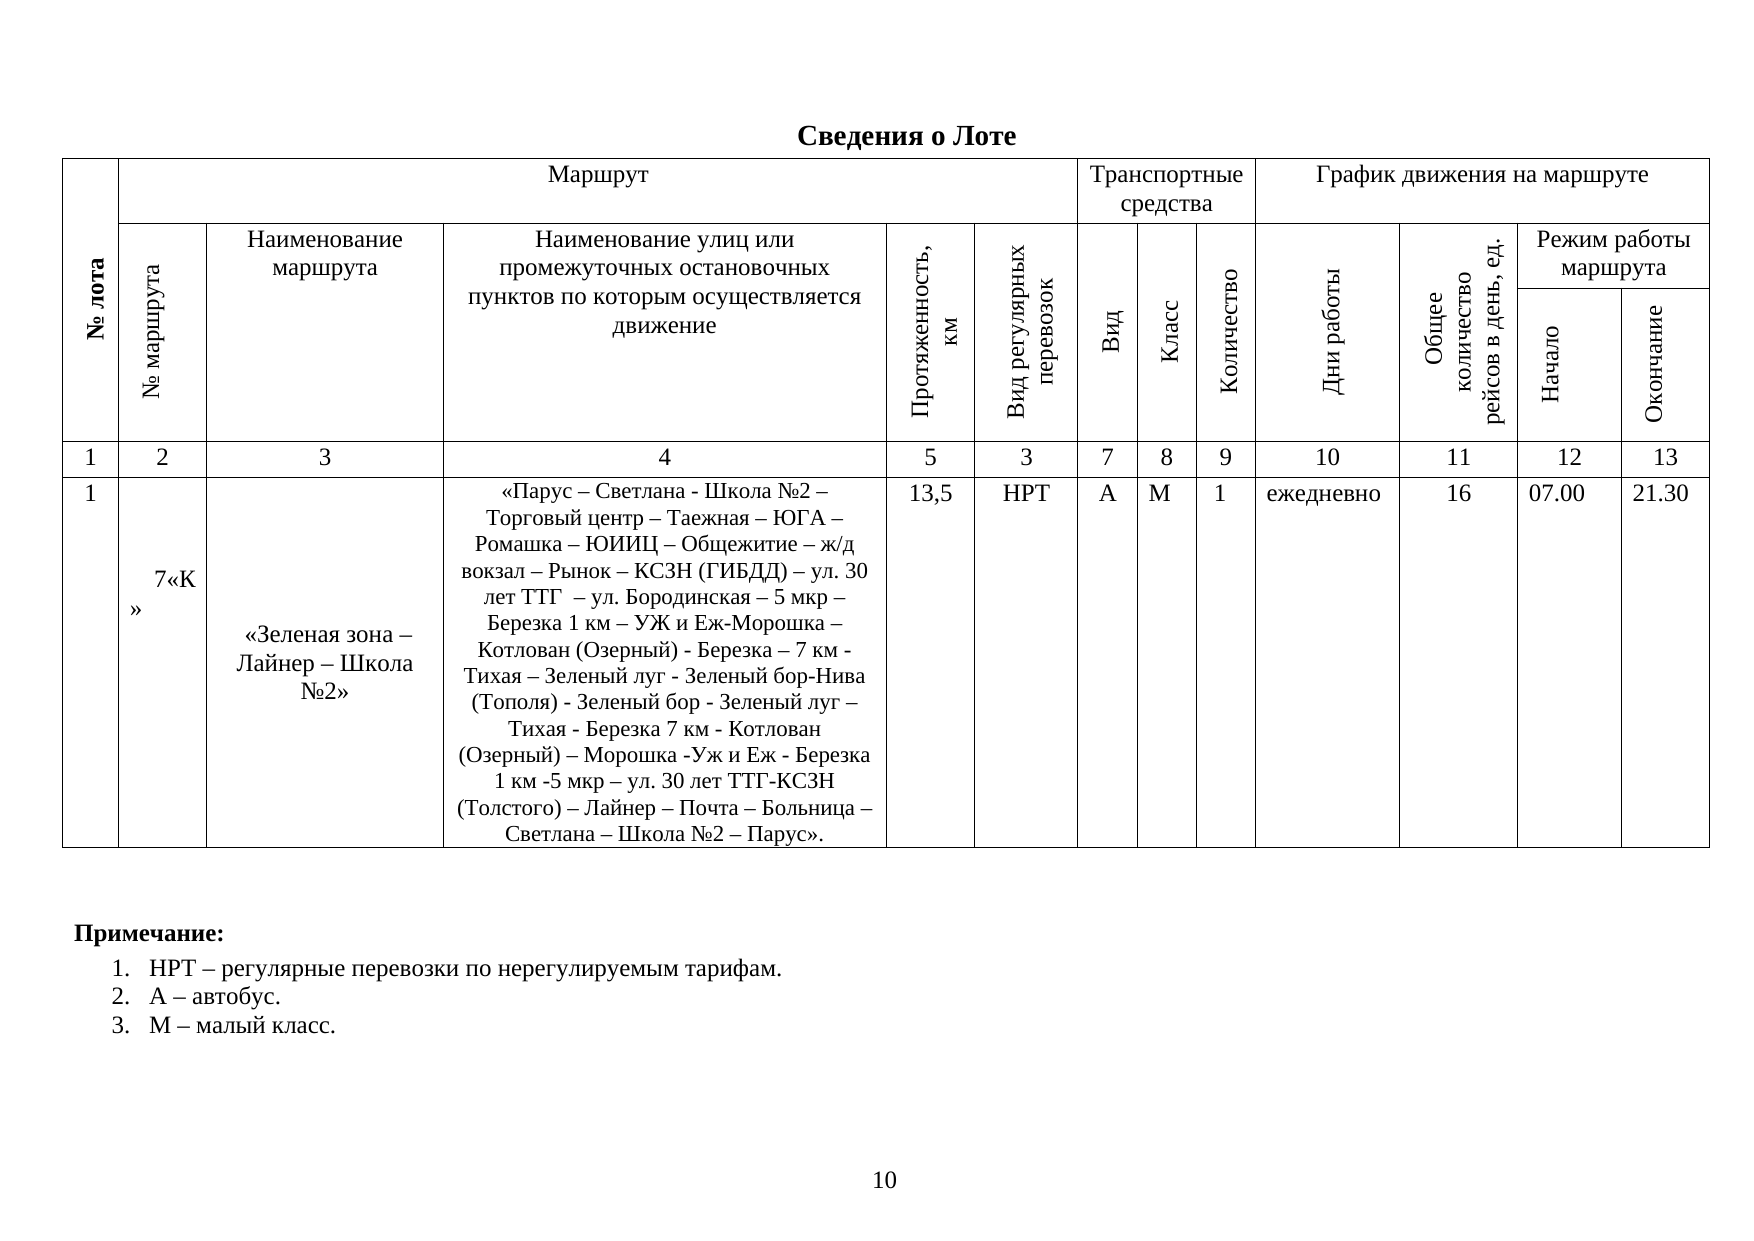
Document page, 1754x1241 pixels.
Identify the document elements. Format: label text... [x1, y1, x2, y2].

table_cell 1 [63, 442, 118, 477]
table_cell 07.00 [1518, 478, 1621, 847]
table_cell 11 [1400, 442, 1517, 477]
table_cell 13,5 [887, 478, 974, 847]
table_cell 1 [63, 478, 118, 847]
text Примечание: [74, 918, 1695, 946]
table_cell Окончание [1622, 289, 1709, 441]
table_cell 12 [1518, 442, 1621, 477]
list М – малый класс. [111, 1010, 1695, 1039]
list НРТ – регулярные перевозки по нерегулируемым тарифам. [111, 953, 1695, 981]
table_cell Дни работы [1256, 224, 1399, 441]
table_cell 13 [1622, 442, 1709, 477]
table_cell 3 [207, 442, 443, 477]
table_cell Вид [1078, 224, 1137, 441]
table_cell М [1138, 478, 1196, 847]
table_cell 8 [1138, 442, 1196, 477]
table_header Маршрут [119, 159, 1077, 223]
table_cell «Парус – Светлана - Школа №2 – Торговый центр – Таежная – ЮГА – Ромашка – ЮИИЦ – Общежитие – ж/д вокзал – Рынок – КСЗН (ГИБДД) – ул. 30 лет ТТГ – ул. Бородинская – 5 мкр – Березка 1 км – УЖ и Еж-Морошка – Котлован (Озерный) - Березка – 7 км - Тихая – Зеленый луг - Зеленый бор-Нива (Тополя) - Зеленый бор - Зеленый луг – Тихая - Березка 7 км - Котлован (Озерный) – Морошка -Уж и Еж - Березка 1 км -5 мкр – ул. 30 лет ТТГ-КСЗН (Толстого) – Лайнер – Почта – Больница – Светлана – Школа №2 – Парус». [444, 478, 886, 847]
table_cell «Зеленая зона – Лайнер – Школа №2» [207, 478, 443, 847]
table_cell Протяженность, км [887, 224, 974, 441]
table_cell 9 [1197, 442, 1255, 477]
table_cell 3 [975, 442, 1077, 477]
table_header График движения на маршруте [1256, 159, 1709, 223]
table_header № лота [63, 159, 118, 441]
table_cell 2 [119, 442, 206, 477]
text Сведения о Лоте [118, 118, 1695, 152]
table_cell 16 [1400, 478, 1517, 847]
table_cell Наименование маршрута [207, 224, 443, 441]
table_cell Режим работы маршрута [1518, 224, 1709, 287]
table_cell 4 [444, 442, 886, 477]
table_cell 21.30 [1622, 478, 1709, 847]
table_cell Наименование улиц или промежуточных остановочных пунктов по которым осуществляется движение [444, 224, 886, 441]
table_cell ежедневно [1256, 478, 1399, 847]
table_cell А [1078, 478, 1137, 847]
table_cell Количество [1197, 224, 1255, 441]
table_cell 10 [1256, 442, 1399, 477]
table_cell Класс [1138, 224, 1196, 441]
table_cell 7«К» [119, 478, 206, 847]
table_cell Вид регулярных перевозок [975, 224, 1077, 441]
table_cell 7 [1078, 442, 1137, 477]
table_cell № маршрута [119, 224, 206, 441]
table_cell НРТ [975, 478, 1077, 847]
table_cell Общее количество рейсов в день, ед. [1400, 224, 1517, 441]
table_cell Начало [1518, 289, 1621, 441]
table_cell 5 [887, 442, 974, 477]
table_header Транспортные средства [1078, 159, 1255, 223]
table_cell 1 [1197, 478, 1255, 847]
list А – автобус. [111, 981, 1695, 1010]
